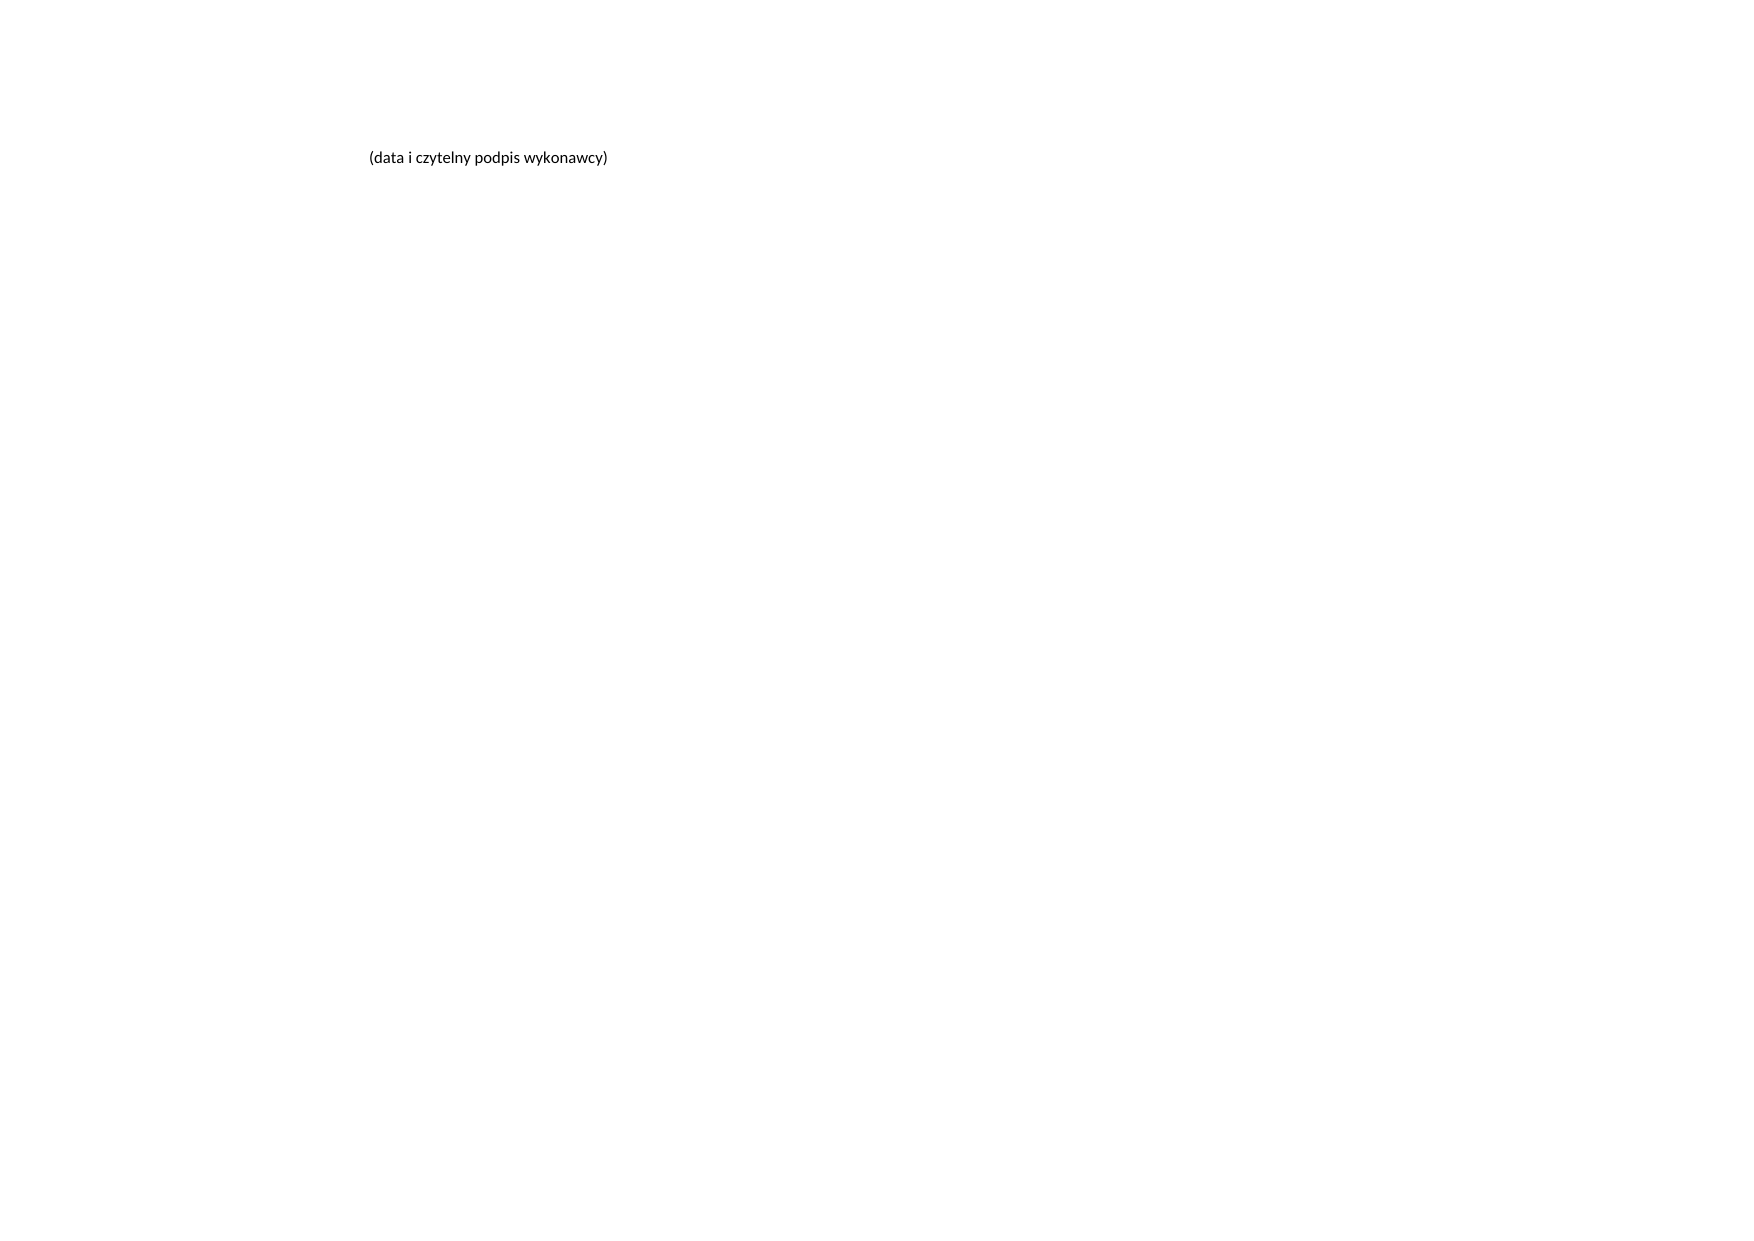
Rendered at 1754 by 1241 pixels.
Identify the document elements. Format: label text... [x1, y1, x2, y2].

text (data i czytelny podpis wykonawcy) [295, 148, 1606, 168]
